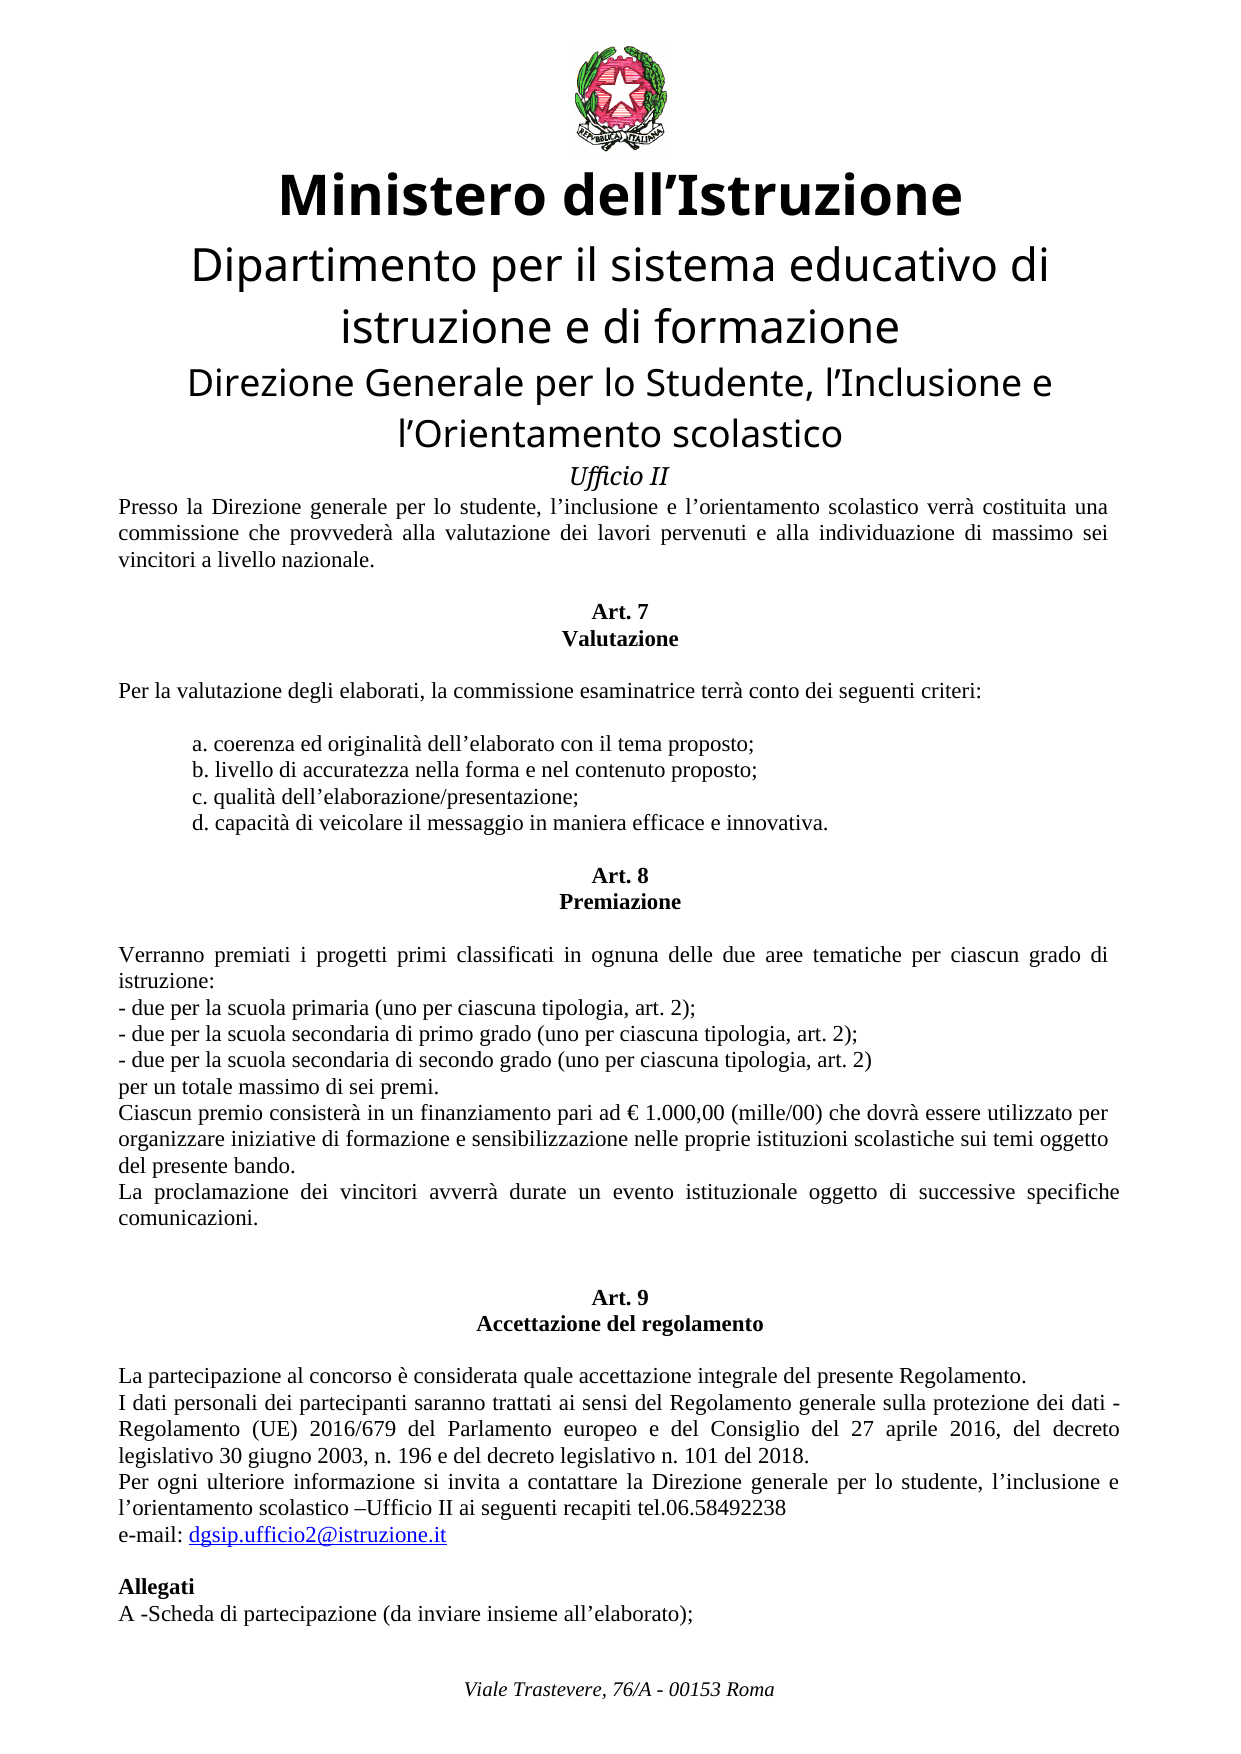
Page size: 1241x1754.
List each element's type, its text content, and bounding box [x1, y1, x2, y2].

text Verranno premiati i progetti primi classificati in ognuna delle due aree tematiche per ciascun grado di istruzione: [118, 941, 1110, 994]
text - due per la scuola secondaria di secondo grado (uno per ciascuna tipologia, art. 2) [118, 1046, 1110, 1073]
text Allegati [118, 1573, 1122, 1600]
text Art. 8 [118, 862, 1122, 888]
text La proclamazione dei vincitori avverrà durate un evento istituzionale oggetto di successive specifiche comunicazioni. [118, 1178, 1122, 1231]
list a. coerenza ed originalità dell’elaborato con il tema proposto; [118, 730, 1122, 756]
text A -Scheda di partecipazione (da inviare insieme all’elaborato); [118, 1600, 1122, 1626]
text Accettazione del regolamento [118, 1310, 1122, 1336]
text e-mail: dgsip.ufficio2@istruzione.it [118, 1521, 1122, 1547]
text - due per la scuola primaria (uno per ciascuna tipologia, art. 2); [118, 994, 1110, 1020]
text I dati personali dei partecipanti saranno trattati ai sensi del Regolamento generale sulla protezione dei dati - Regolamento (UE) 2016/679 del Parlamento europeo e del Consiglio del 27 aprile 2016, del decreto legislativo 30 giugno 2003, n. 196 e del decreto legislativo n. 101 del 2018. [118, 1389, 1122, 1468]
text Per ogni ulteriore informazione si invita a contattare la Direzione generale per lo studente, l’inclusione e l’orientamento scolastico –Ufficio II ai seguenti recapiti tel.06.58492238 [118, 1468, 1122, 1521]
text per un totale massimo di sei premi. [118, 1073, 1110, 1099]
text Art. 9 [118, 1283, 1122, 1310]
list d. capacità di veicolare il messaggio in maniera efficace e innovativa. [118, 809, 1122, 836]
text Ciascun premio consisterà in un finanziamento pari ad € 1.000,00 (mille/00) che dovrà essere utilizzato per organizzare iniziative di formazione e sensibilizzazione nelle proprie istituzioni scolastiche sui temi oggetto del presente bando. [118, 1099, 1110, 1178]
text Art. 7 [118, 598, 1122, 625]
text La partecipazione al concorso è considerata quale accettazione integrale del presente Regolamento. [118, 1363, 1122, 1389]
text Premiazione [118, 888, 1122, 914]
picture [571, 44, 669, 156]
list c. qualità dell’elaborazione/presentazione; [118, 783, 1122, 809]
text - due per la scuola secondaria di primo grado (uno per ciascuna tipologia, art. 2); [118, 1020, 1110, 1046]
list b. livello di accuratezza nella forma e nel contenuto proposto; [118, 756, 1122, 783]
text Presso la Direzione generale per lo studente, l’inclusione e l’orientamento scolastico verrà costituita una commissione che provvederà alla valutazione dei lavori pervenuti e alla individuazione di massimo sei vincitori a livello nazionale. [118, 493, 1110, 572]
text Per la valutazione degli elaborati, la commissione esaminatrice terrà conto dei seguenti criteri: [118, 677, 1122, 704]
text Valutazione [118, 625, 1122, 651]
